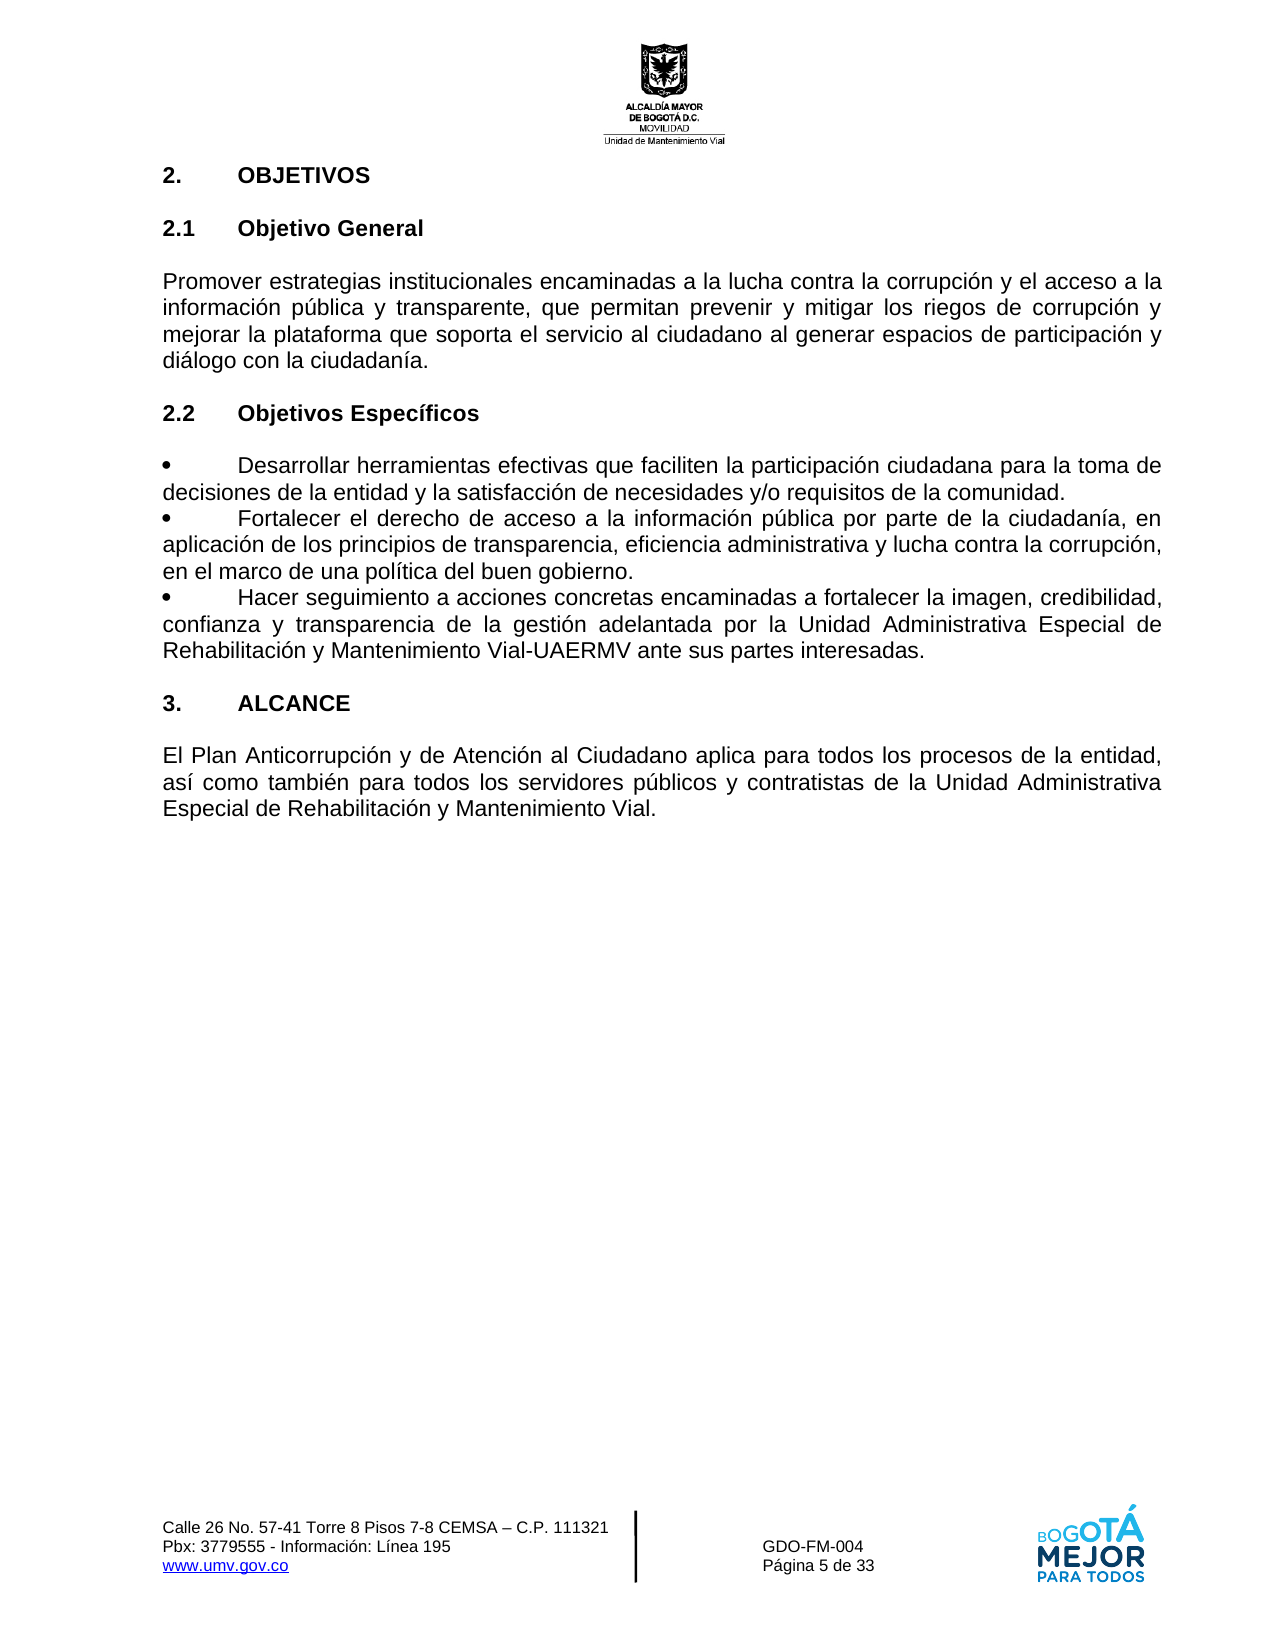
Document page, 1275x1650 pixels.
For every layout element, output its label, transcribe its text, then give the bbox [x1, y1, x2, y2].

list Objetivos Específicos [162, 400, 1163, 426]
list Hacer seguimiento a acciones concretas encaminadas a fortalecer la imagen, credibilidad, confianza y transparencia de la gestión adelantada por la Unidad Administrativa Especial de Rehabilitación y Mantenimiento Vial-UAERMV ante sus partes interesadas. [162, 584, 1163, 663]
list Promover estrategias institucionales encaminadas a la lucha contra la corrupción y el acceso a la información pública y transparente, que permitan prevenir y mitigar los riegos de corrupción y mejorar la plataforma que soporta el servicio al ciudadano al generar espacios de participación y diálogo con la ciudadanía. [162, 268, 1163, 373]
list Desarrollar herramientas efectivas que faciliten la participación ciudadana para la toma de decisiones de la entidad y la satisfacción de necesidades y/o requisitos de la comunidad. [162, 452, 1163, 505]
list Fortalecer el derecho de acceso a la información pública por parte de la ciudadanía, en aplicación de los principios de transparencia, eficiencia administrativa y lucha contra la corrupción, en el marco de una política del buen gobierno. [162, 505, 1163, 584]
list OBJETIVOS [162, 162, 1163, 189]
list Objetivo General [162, 215, 1163, 242]
text El Plan Anticorrupción y de Atención al Ciudadano aplica para todos los procesos de la entidad, así como también para todos los servidores públicos y contratistas de la Unidad Administrativa Especial de Rehabilitación y Mantenimiento Vial. [162, 742, 1163, 821]
picture [1032, 1490, 1163, 1593]
list ALCANCE [162, 689, 1163, 716]
